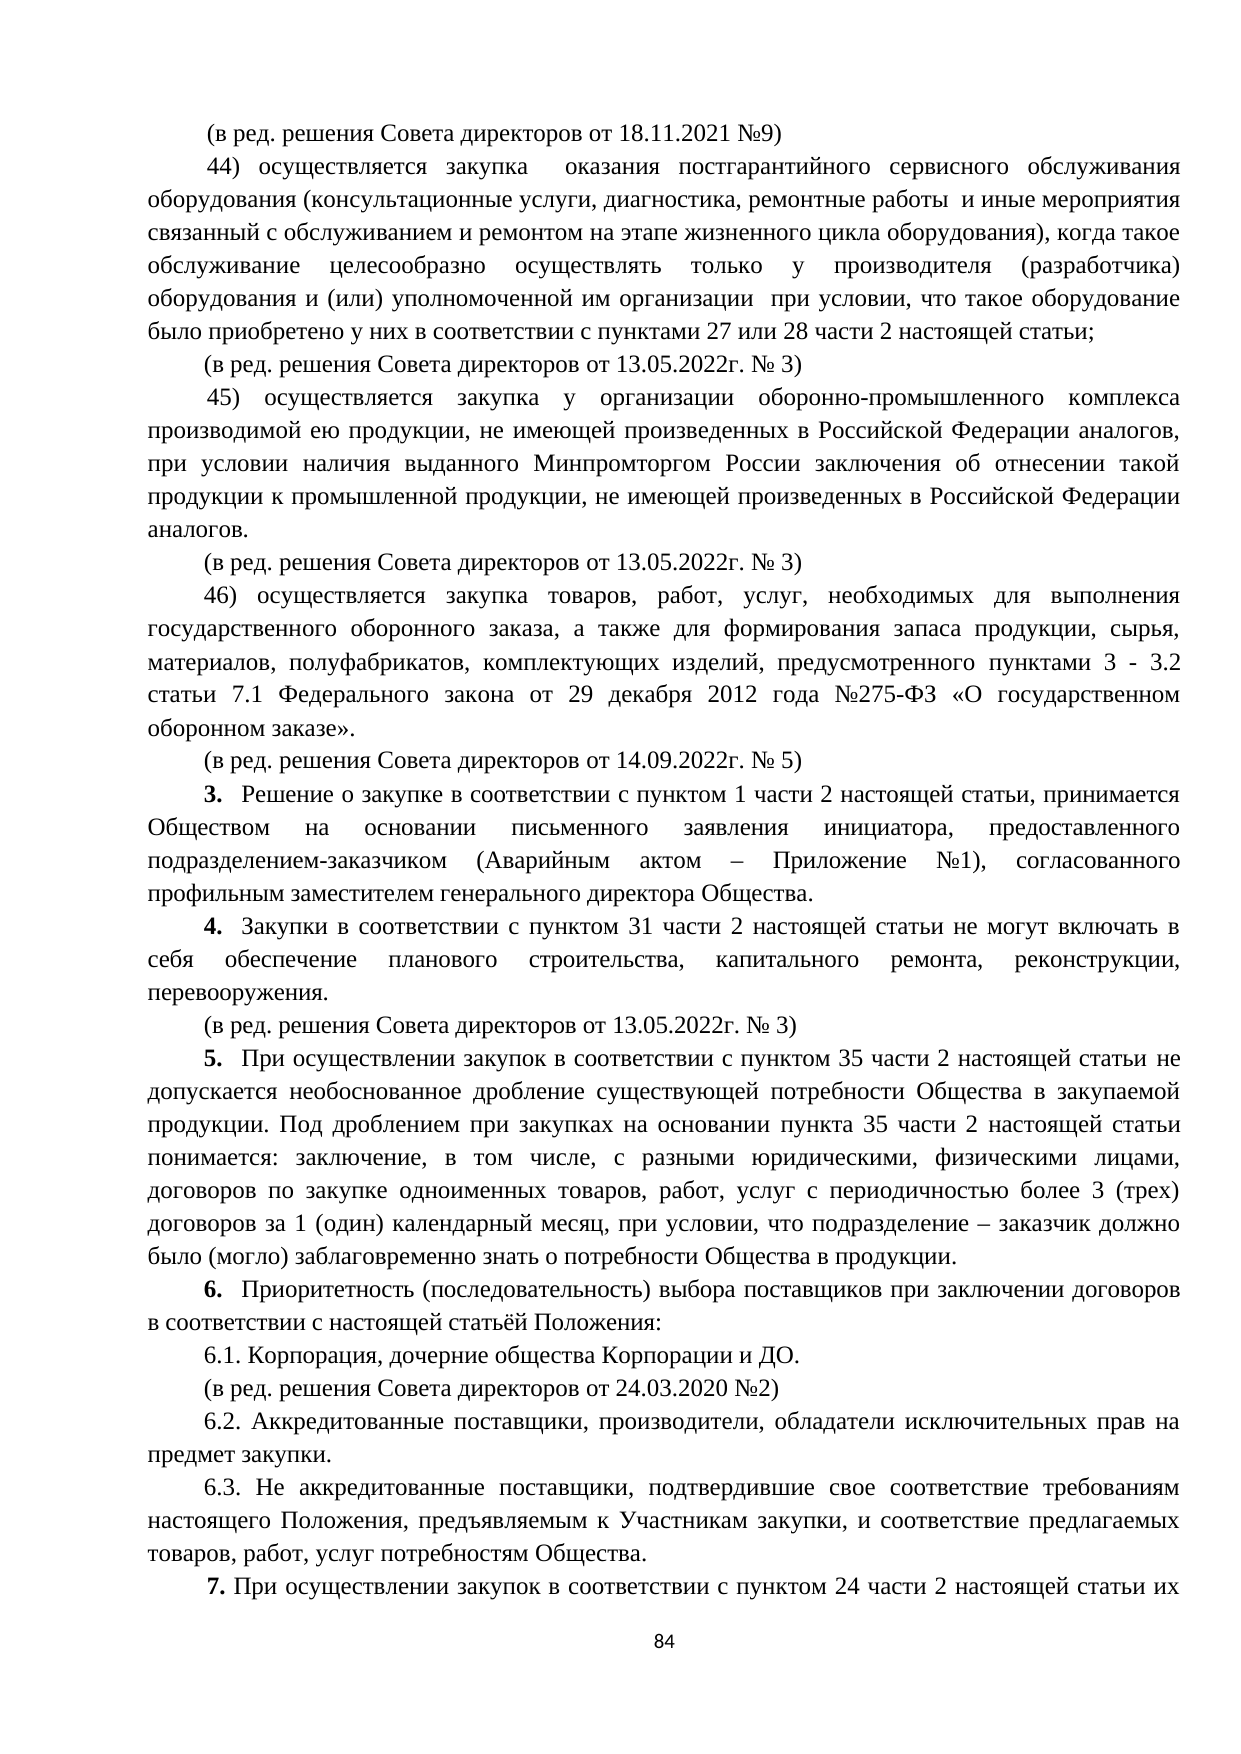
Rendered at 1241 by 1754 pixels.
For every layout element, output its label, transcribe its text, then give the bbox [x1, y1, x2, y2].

text (в ред. решения Совета директоров от 13.05.2022г. № 3) [204, 349, 1181, 378]
text (в ред. решения Совета директоров от 24.03.2020 №2) [147, 1373, 1181, 1402]
list Приоритетность (последовательность) выбора поставщиков при заключении договоров в соответствии с настоящей статьёй Положения: [147, 1274, 1181, 1336]
text (в ред. решения Совета директоров от 18.11.2021 №9) [207, 118, 1181, 147]
text 46) осуществляется закупка товаров, работ, услуг, необходимых для выполнения государственного оборонного заказа, а также для формирования запаса продукции, сырья, материалов, полуфабрикатов, комплектующих изделий, предусмотренного пунктами 3 - 3.2 статьи 7.1 Федерального закона от 29 декабря 2012 года №275-ФЗ «О государственном оборонном заказе». [147, 581, 1181, 741]
text 44) осуществляется закупка оказания постгарантийного сервисного обслуживания оборудования (консультационные услуги, диагностика, ремонтные работы и иные мероприятия связанный с обслуживанием и ремонтом на этапе жизненного цикла оборудования), когда такое обслуживание целесообразно осуществлять только у производителя (разработчика) оборудования и (или) уполномоченной им организации при условии, что такое оборудование было приобретено у них в соответствии с пунктами 27 или 28 части 2 настоящей статьи; [147, 151, 1181, 345]
text 6.2. Аккредитованные поставщики, производители, обладатели исключительных прав на предмет закупки. [147, 1406, 1181, 1468]
text (в ред. решения Совета директоров от 13.05.2022г. № 3) [204, 547, 1181, 576]
text 45) осуществляется закупка у организации оборонно-промышленного комплекса производимой ею продукции, не имеющей произведенных в Российской Федерации аналогов, при условии наличия выданного Минпромторгом России заключения об отнесении такой продукции к промышленной продукции, не имеющей произведенных в Российской Федерации аналогов. [147, 382, 1181, 543]
text (в ред. решения Совета директоров от 14.09.2022г. № 5) [204, 746, 1181, 774]
text (в ред. решения Совета директоров от 13.05.2022г. № 3) [204, 1010, 1181, 1038]
text 6.3. Не аккредитованные поставщики, подтвердившие свое соответствие требованиям настоящего Положения, предъявляемым к Участникам закупки, и соответствие предлагаемых товаров, работ, услуг потребностям Общества. [147, 1472, 1181, 1567]
list При осуществлении закупок в соответствии с пунктом 35 части 2 настоящей статьи не допускается необоснованное дробление существующей потребности Общества в закупаемой продукции. Под дроблением при закупках на основании пункта 35 части 2 настоящей статьи понимается: заключение, в том числе, с разными юридическими, физическими лицами, договоров по закупке одноименных товаров, работ, услуг с периодичностью более 3 (трех) договоров за 1 (один) календарный месяц, при условии, что подразделение – заказчик должно было (могло) заблаговременно знать о потребности Общества в продукции. [147, 1043, 1181, 1270]
list Решение о закупке в соответствии с пунктом 1 части 2 настоящей статьи, принимается Обществом на основании письменного заявления инициатора, предоставленного подразделением-заказчиком (Аварийным актом – Приложение №1), согласованного профильным заместителем генерального директора Общества. [147, 779, 1181, 906]
list Закупки в соответствии с пунктом 31 части 2 настоящей статьи не могут включать в себя обеспечение планового строительства, капитального ремонта, реконструкции, перевооружения. [147, 911, 1181, 1006]
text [147, 1571, 1181, 1600]
text 6.1. Корпорация, дочерние общества Корпорации и ДО. [147, 1340, 1181, 1369]
